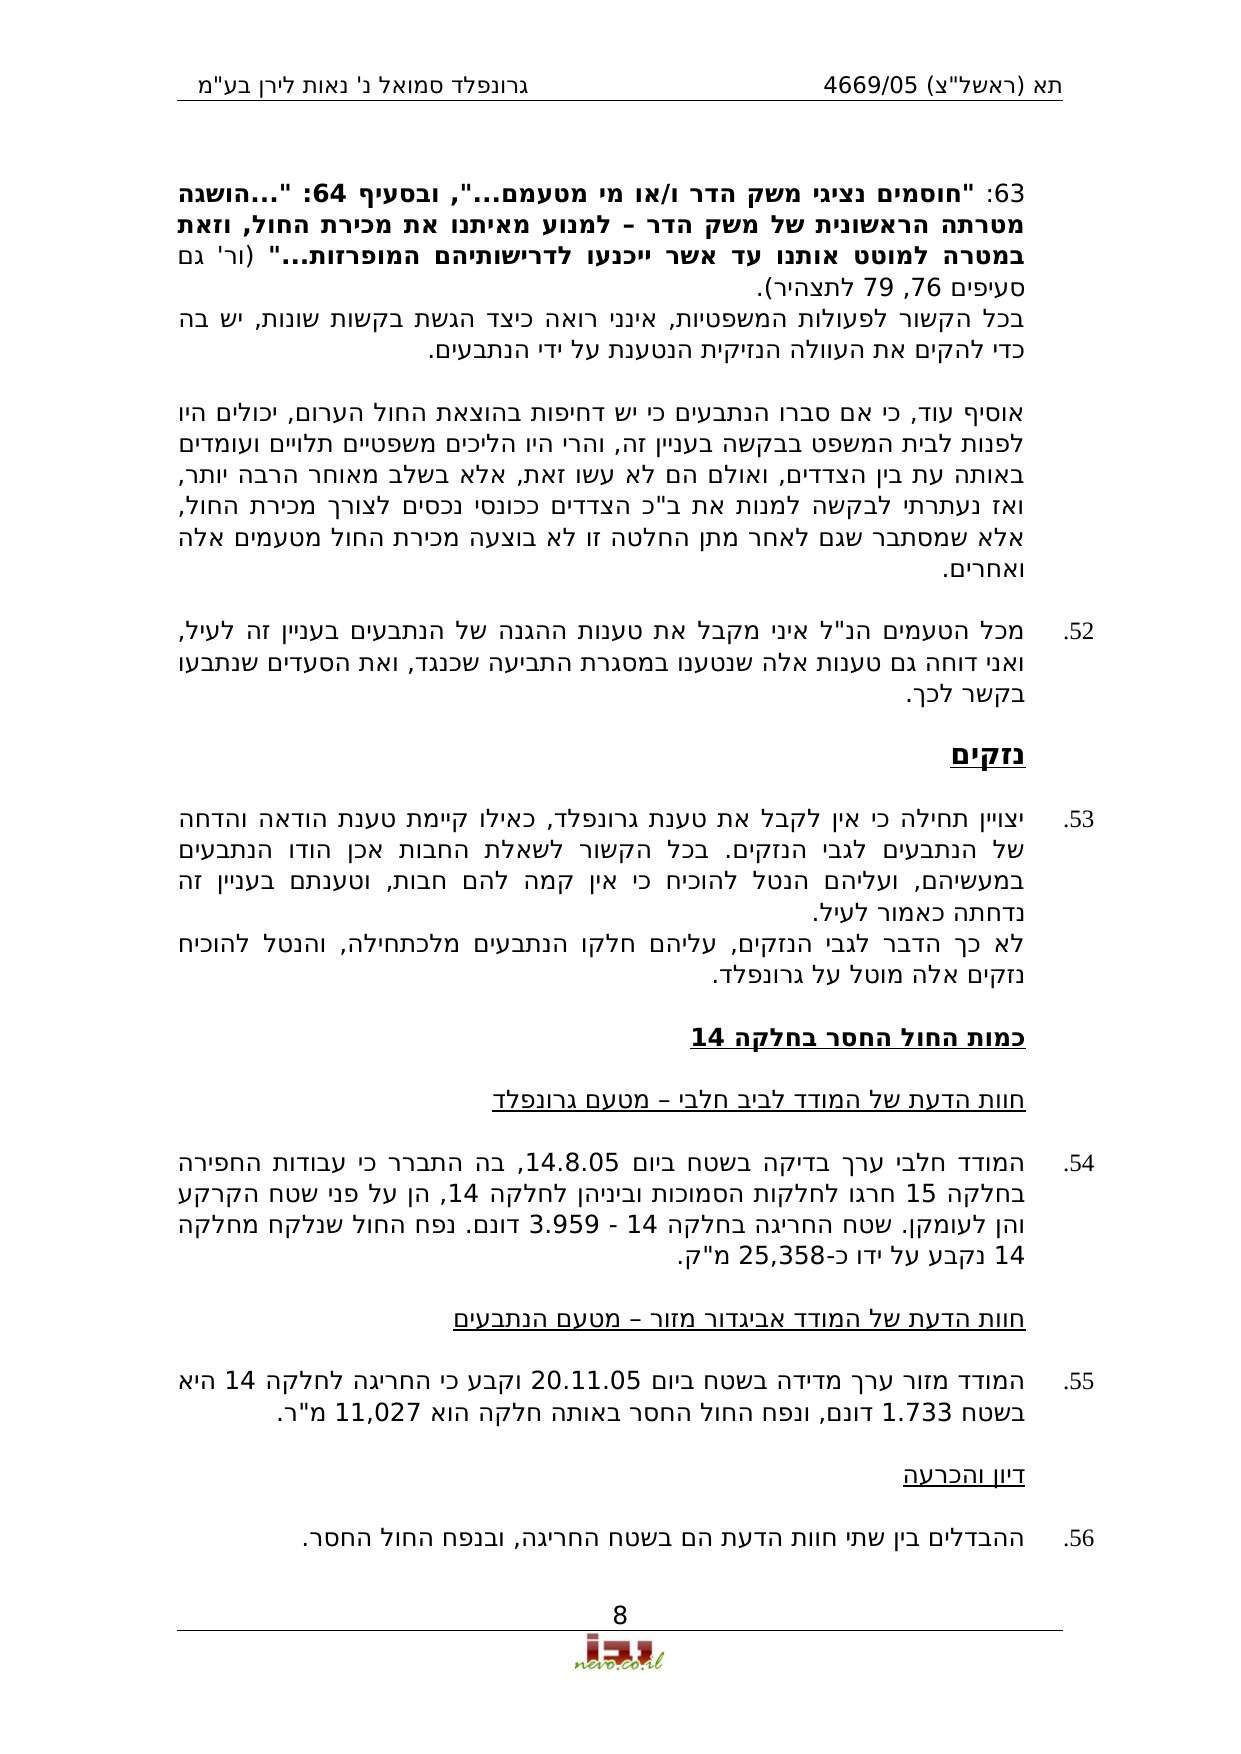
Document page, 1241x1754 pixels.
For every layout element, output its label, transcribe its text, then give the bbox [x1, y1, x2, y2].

text אוסיף עוד, כי אם סברו הנתבעים כי יש דחיפות בהוצאת החול הערום, יכולים היו לפנות לבית המשפט בבקשה בעניין זה, והרי היו הליכים משפטיים תלויים ועומדים באותה עת בין הצדדים, ואולם הם לא עשו זאת, אלא בשלב מאוחר הרבה יותר, ואז נעתרתי לבקשה למנות את ב"כ הצדדים ככונסי נכסים לצורך מכירת החול, אלא שמסתבר שגם לאחר מתן החלטה זו לא בוצעה מכירת החול מטעמים אלה ואחרים. [177, 396, 1026, 583]
list מכל הטעמים הנ"ל איני מקבל את טענות ההגנה של הנתבעים בעניין זה לעיל, ואני דוחה גם טענות אלה שנטענו במסגרת התביעה שכנגד, ואת הסעדים שנתבעו בקשר לכך. [177, 615, 1063, 708]
picture [574, 1633, 666, 1671]
list חוות הדעת של המודד אביגדור מזור – מטעם הנתבעים [177, 1302, 1026, 1333]
text חוות הדעת של המודד לביב חלבי – מטעם גרונפלד [177, 1083, 1026, 1115]
list המודד חלבי ערך בדיקה בשטח ביום 14.8.05, בה התברר כי עבודות החפירה בחלקה 15 חרגו לחלקות הסמוכות וביניהן לחלקה 14, הן על פני שטח הקרקע והן לעומקן. שטח החריגה בחלקה 14 - 3.959 דונם. נפח החול שנלקח מחלקה 14 נקבע על ידו כ-25,358 מ"ק. [177, 1146, 1063, 1271]
text כמות החול החסר בחלקה 14 [177, 1021, 1026, 1052]
text לא כך הדבר לגבי הנזקים, עליהם חלקו הנתבעים מלכתחילה, והנטל להוכיח נזקים אלה מוטל על גרונפלד. [177, 927, 1026, 990]
text דיון והכרעה [177, 1458, 1026, 1490]
list יצויין תחילה כי אין לקבל את טענת גרונפלד, כאילו קיימת טענת הודאה והדחה של הנתבעים לגבי הנזקים. בכל הקשור לשאלת החבות אכן הודו הנתבעים במעשיהם, ועליהם הנטל להוכיח כי אין קמה להם חבות, וטענתם בעניין זה נדחתה כאמור לעיל. [177, 802, 1063, 927]
text בכל הקשור לפעולות המשפטיות, אינני רואה כיצד הגשת בקשות שונות, יש בה כדי להקים את העוולה הנזיקית הנטענת על ידי הנתבעים. [177, 302, 1026, 365]
list המודד מזור ערך מדידה בשטח ביום 20.11.05 וקבע כי החריגה לחלקה 14 היא בשטח 1.733 דונם, ונפח החול החסר באותה חלקה הוא 11,027 מ"ר. [177, 1365, 1063, 1427]
text נזקים [177, 740, 1026, 771]
list ההבדלים בין שתי חוות הדעת הם בשטח החריגה, ובנפח החול החסר. [177, 1521, 1063, 1552]
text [177, 177, 1026, 302]
